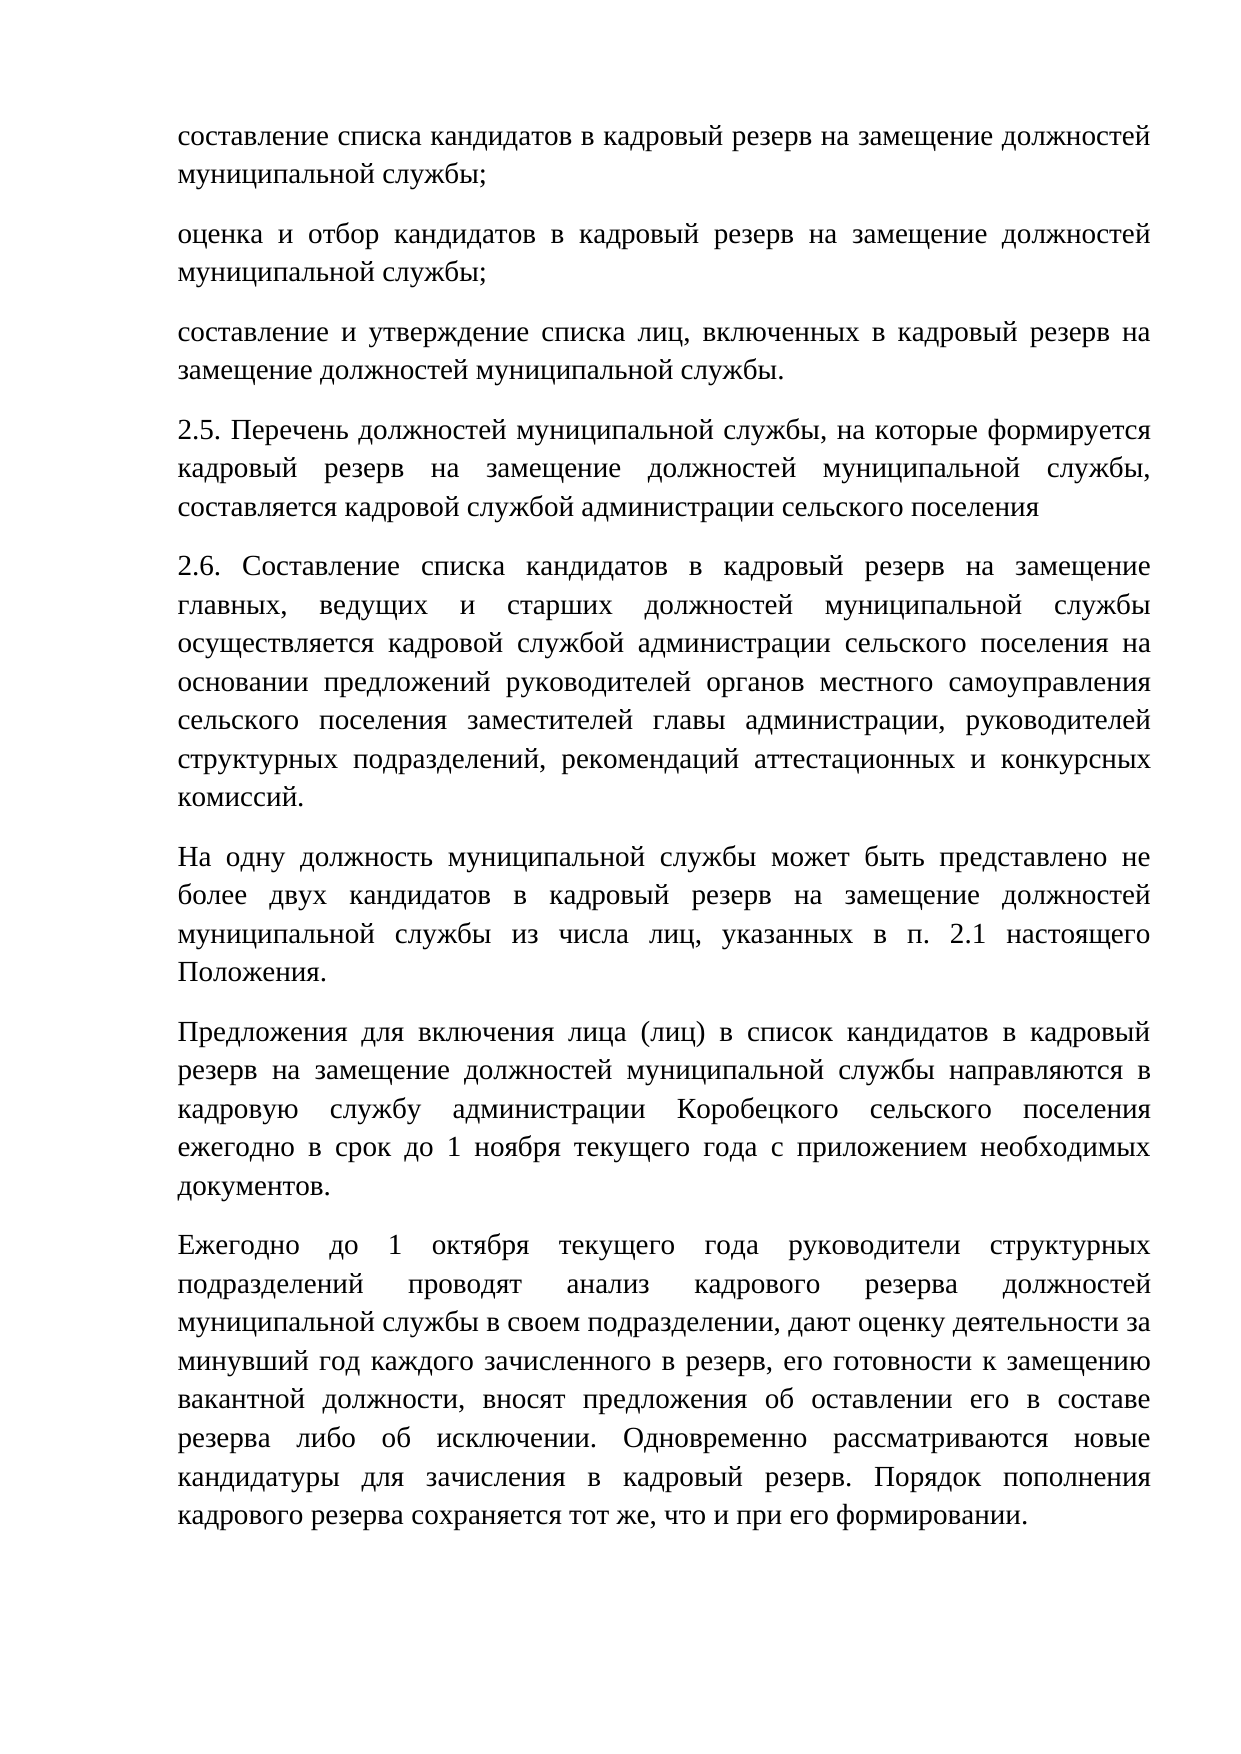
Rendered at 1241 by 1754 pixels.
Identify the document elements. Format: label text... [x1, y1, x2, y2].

text Предложения для включения лица (лиц) в список кандидатов в кадровый резерв на замещение должностей муниципальной службы направляются в кадровую службу администрации Коробецкого сельского поселения ежегодно в срок до 1 ноября текущего года с приложением необходимых документов. [177, 1014, 1152, 1202]
text 2.6. Составление списка кандидатов в кадровый резерв на замещение главных, ведущих и старших должностей муниципальной службы осуществляется кадровой службой администрации сельского поселения на основании предложений руководителей органов местного самоуправления сельского поселения заместителей главы администрации, руководителей структурных подразделений, рекомендаций аттестационных и конкурсных комиссий. [177, 548, 1152, 813]
text На одну должность муниципальной службы может быть представлено не более двух кандидатов в кадровый резерв на замещение должностей муниципальной службы из числа лиц, указанных в п. 2.1 настоящего Положения. [177, 839, 1152, 988]
text составление и утверждение списка лиц, включенных в кадровый резерв на замещение должностей муниципальной службы. [177, 314, 1152, 386]
text оценка и отбор кандидатов в кадровый резерв на замещение должностей муниципальной службы; [177, 216, 1152, 288]
text 2.5. Перечень должностей муниципальной службы, на которые формируется кадровый резерв на замещение должностей муниципальной службы, составляется кадровой службой администрации сельского поселения [177, 412, 1152, 522]
text составление списка кандидатов в кадровый резерв на замещение должностей муниципальной службы; [177, 118, 1152, 190]
text Ежегодно до 1 октября текущего года руководители структурных подразделений проводят анализ кадрового резерва должностей муниципальной службы в своем подразделении, дают оценку деятельности за минувший год каждого зачисленного в резерв, его готовности к замещению вакантной должности, вносят предложения об оставлении его в составе резерва либо об исключении. Одновременно рассматриваются новые кандидатуры для зачисления в кадровый резерв. Порядок пополнения кадрового резерва сохраняется тот же, что и при его формировании. [177, 1227, 1152, 1531]
